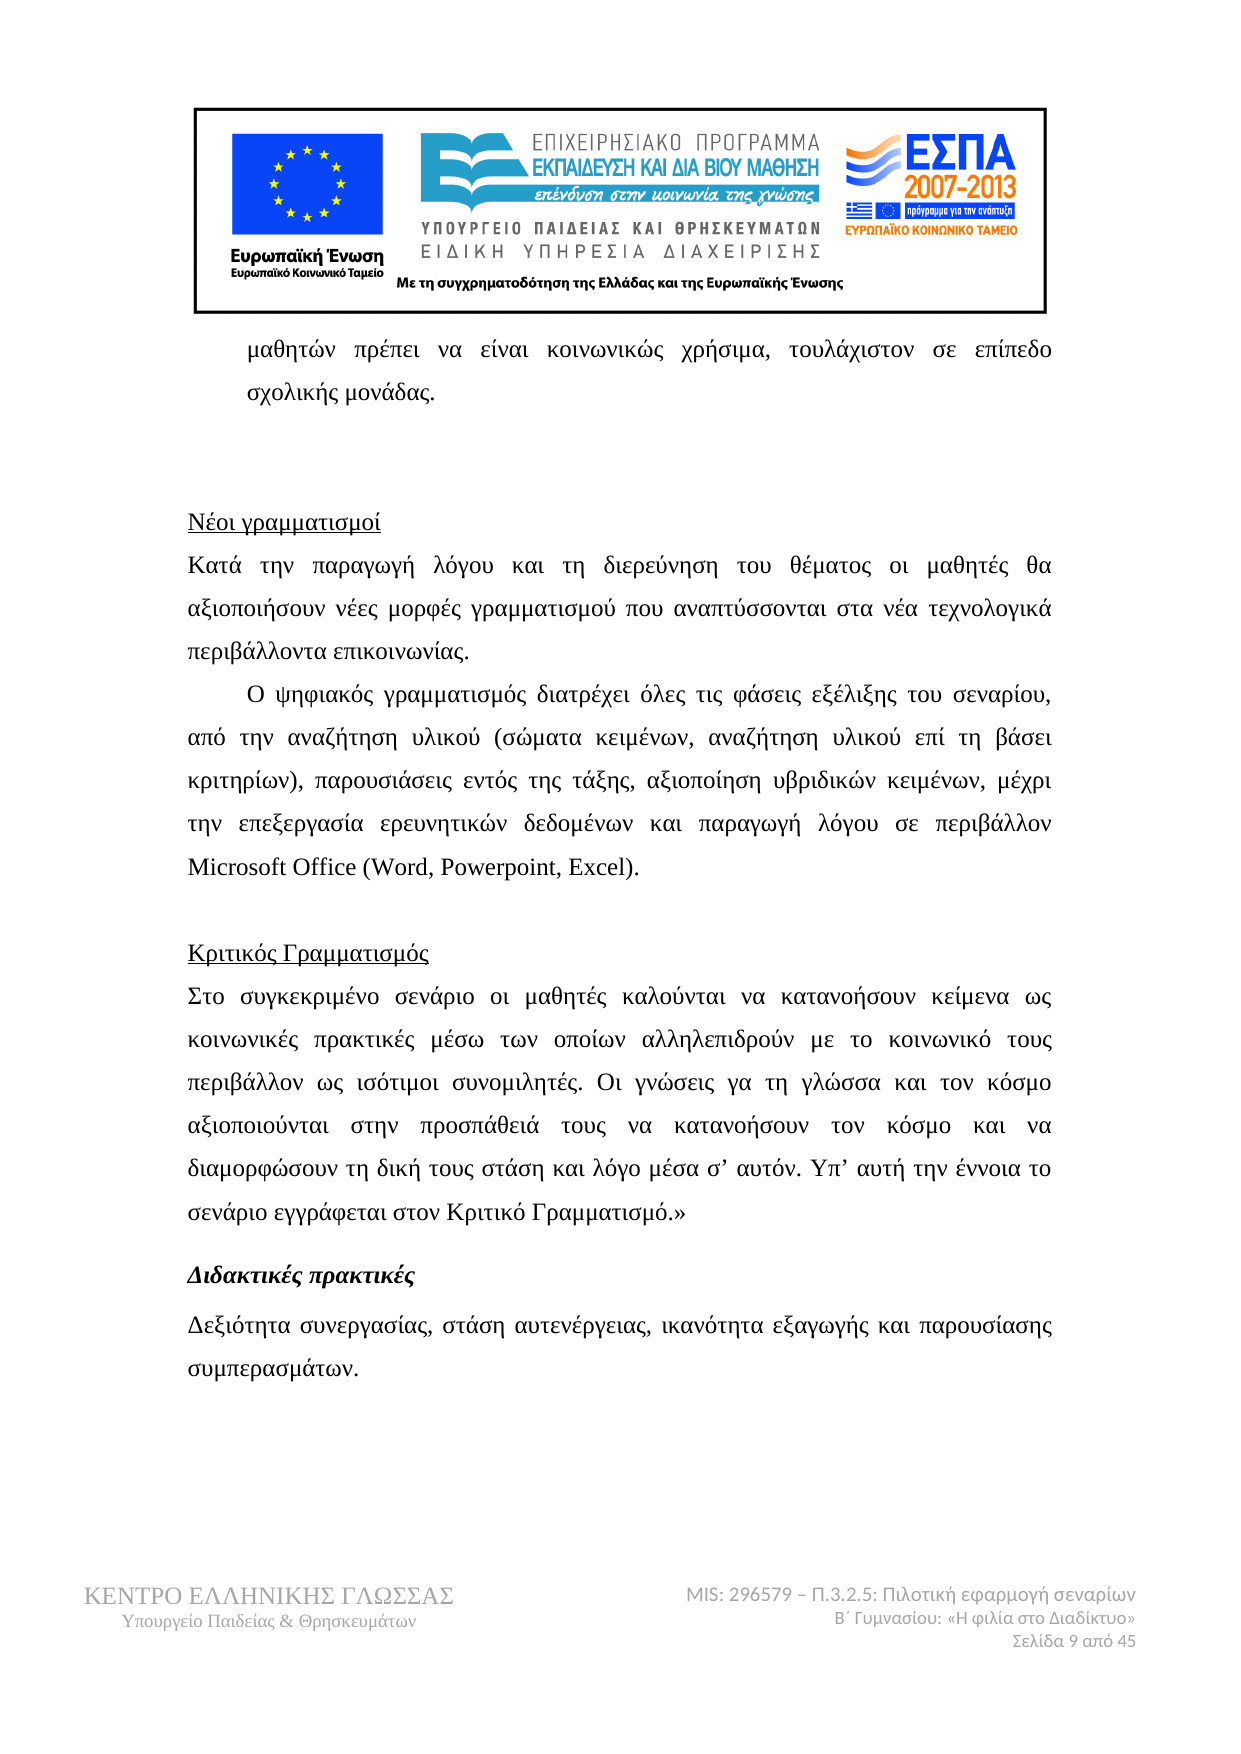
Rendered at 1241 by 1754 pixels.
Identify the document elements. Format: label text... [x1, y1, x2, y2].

text Δεξιότητα συνεργασίας, στάση αυτενέργειας, ικανότητα εξαγωγής και παρουσίασης συμπερασμάτων. [187, 1310, 1053, 1382]
text Διδακτικές πρακτικές [187, 1261, 1053, 1289]
text Κατά την παραγωγή λόγου και τη διερεύνηση του θέματος οι μαθητές θα αξιοποιήσουν νέες μορφές γραμματισμού που αναπτύσσονται στα νέα τεχνολογικά περιβάλλοντα επικοινωνίας. [187, 550, 1053, 665]
picture [187, 101, 1053, 150]
text Νέοι γραμματισμοί [187, 507, 1053, 535]
text Κριτικός Γραμματισμός [187, 938, 1053, 967]
text Στο συγκεκριμένο σενάριο οι μαθητές καλούνται να κατανοήσουν κείμενα ως κοινωνικές πρακτικές μέσω των οποίων αλληλεπιδρούν με το κοινωνικό τους περιβάλλον ως ισότιμοι συνομιλητές. Οι γνώσεις γα τη γλώσσα και τον κόσμο αξιοποιούνται στην προσπάθειά τους να κατανοήσουν τον κόσμο και να διαμορφώσουν τη δική τους στάση και λόγο μέσα σ’ αυτόν. Υπ’ αυτή την έννοια το σενάριο εγγράφεται στον Κριτικό Γραμματισμό.» [187, 981, 1053, 1225]
text Ο ψηφιακός γραμματισμός διατρέχει όλες τις φάσεις εξέλιξης του σεναρίου, από την αναζήτηση υλικού (σώματα κειμένων, αναζήτηση υλικού επί τη βάσει κριτηρίων), παρουσιάσεις εντός της τάξης, αξιοποίηση υβριδικών κειμένων, μέχρι την επεξεργασία ερευνητικών δεδομένων και παραγωγή λόγου σε περιβάλλον Microsoft Office (Word, Powerpoint, Excel). [187, 679, 1053, 880]
